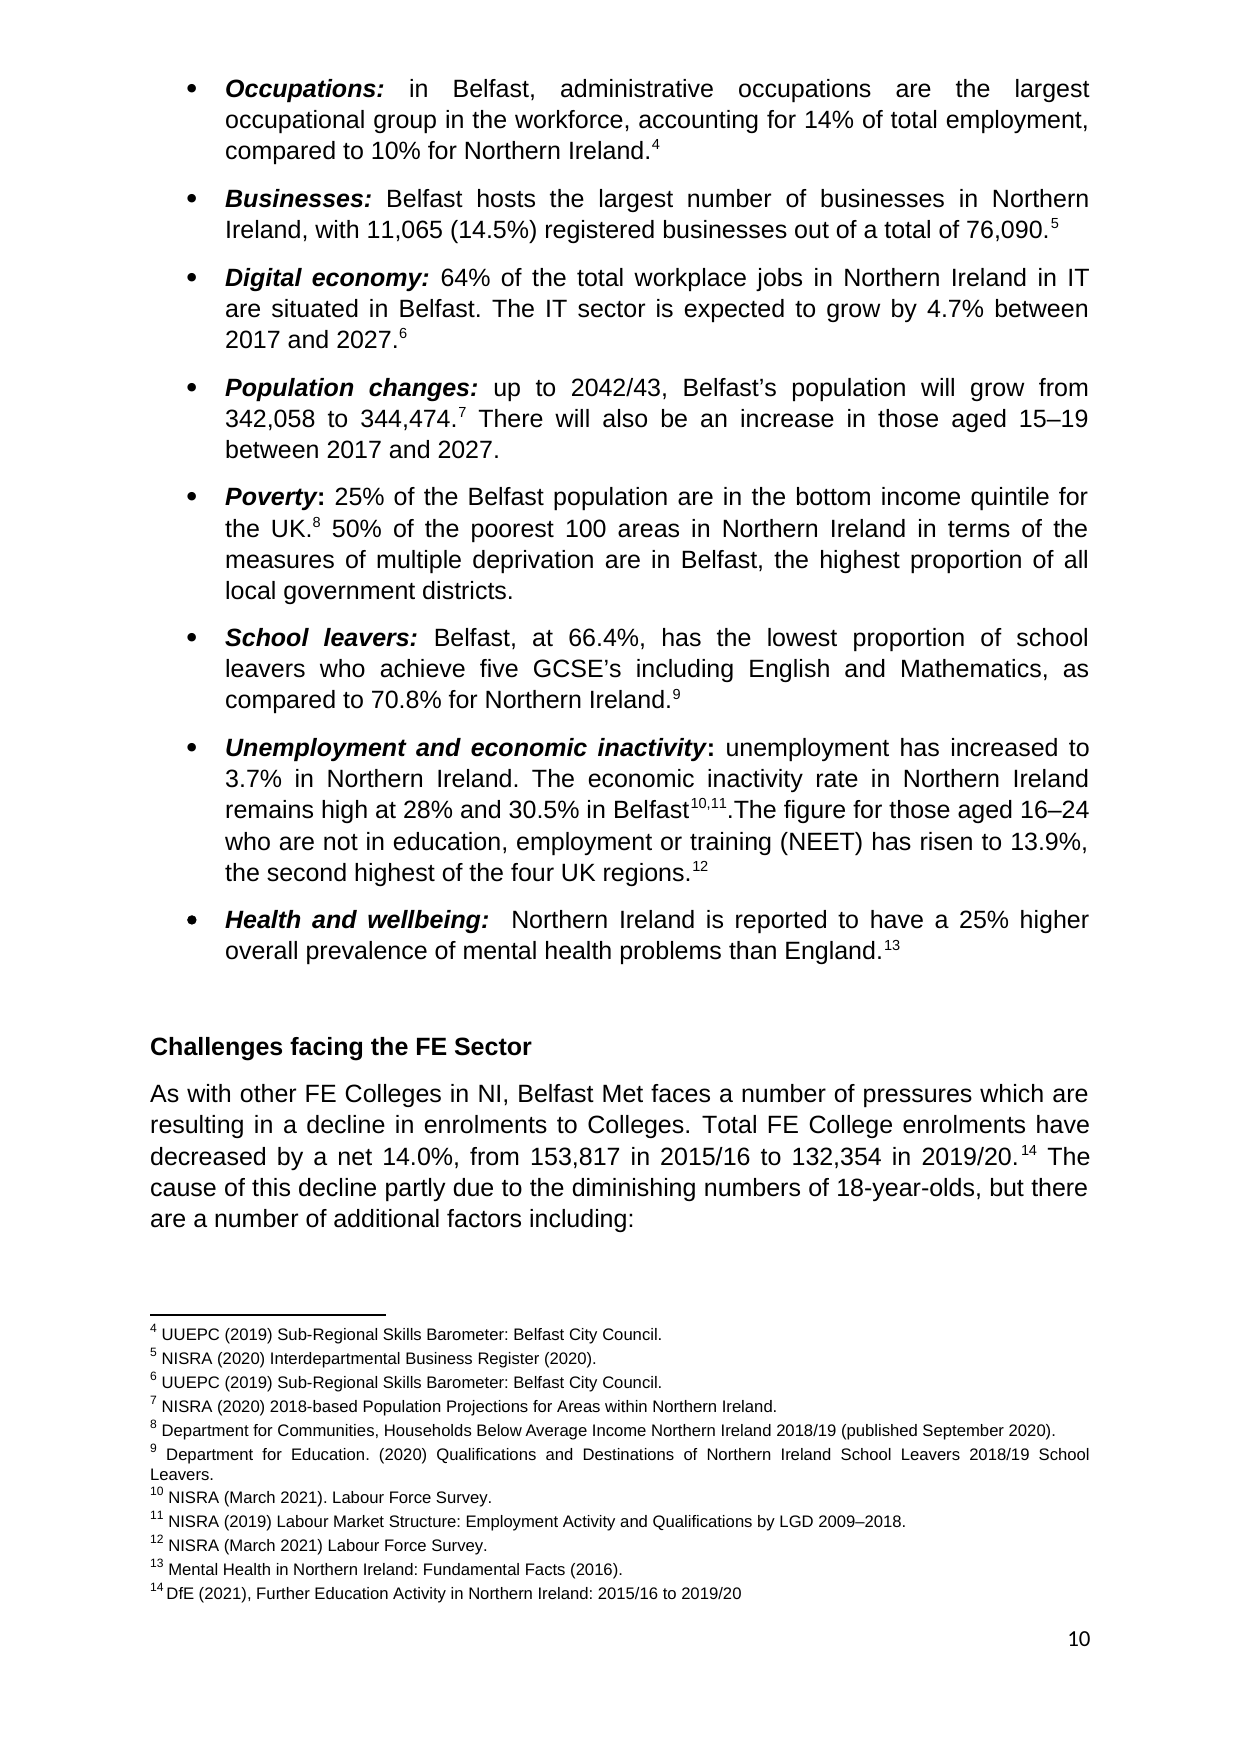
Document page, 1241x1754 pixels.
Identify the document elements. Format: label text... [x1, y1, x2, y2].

list Poverty: 25% of the Belfast population are in the bottom income quintile for the UK. 50% of the poorest 100 areas in Northern Ireland in terms of the measures of multiple deprivation are in Belfast, the highest proportion of all local government districts. [187, 482, 1090, 604]
list School leavers: Belfast, at 66.4%, has the lowest proportion of school leavers who achieve five GCSE’s including English and Mathematics, as compared to 70.8% for Northern Ireland. [187, 623, 1090, 714]
list Health and wellbeing: Northern Ireland is reported to have a 25% higher overall prevalence of mental health problems than England. [187, 905, 1090, 965]
list Unemployment and economic inactivity: unemployment has increased to 3.7% in Northern Ireland. The economic inactivity rate in Northern Ireland remains high at 28% and 30.5% in Belfast,.The figure for those aged 16–24 who are not in education, employment or training (NEET) has risen to 13.9%, the second highest of the four UK regions. [187, 733, 1090, 886]
list Businesses: Belfast hosts the largest number of businesses in Northern Ireland, with 11,065 (14.5%) registered businesses out of a total of 76,090. [187, 184, 1090, 244]
list Population changes: up to 2042/43, Belfast’s population will grow from 342,058 to 344,474. There will also be an increase in those aged 15–19 between 2017 and 2027. [187, 372, 1090, 463]
text Challenges facing the FE Sector [150, 1032, 1090, 1061]
list Digital economy: 64% of the total workplace jobs in Northern Ireland in IT are situated in Belfast. The IT sector is expected to grow by 4.7% between 2017 and 2027. [187, 263, 1090, 353]
text As with other FE Colleges in NI, Belfast Met faces a number of pressures which are resulting in a decline in enrolments to Colleges. Total FE College enrolments have decreased by a net 14.0%, from 153,817 in 2015/16 to 132,354 in 2019/20. The cause of this decline partly due to the diminishing numbers of 18-year-olds, but there are a number of additional factors including: [150, 1079, 1090, 1232]
list Occupations: in Belfast, administrative occupations are the largest occupational group in the workforce, accounting for 14% of total employment, compared to 10% for Northern Ireland. [187, 74, 1090, 165]
